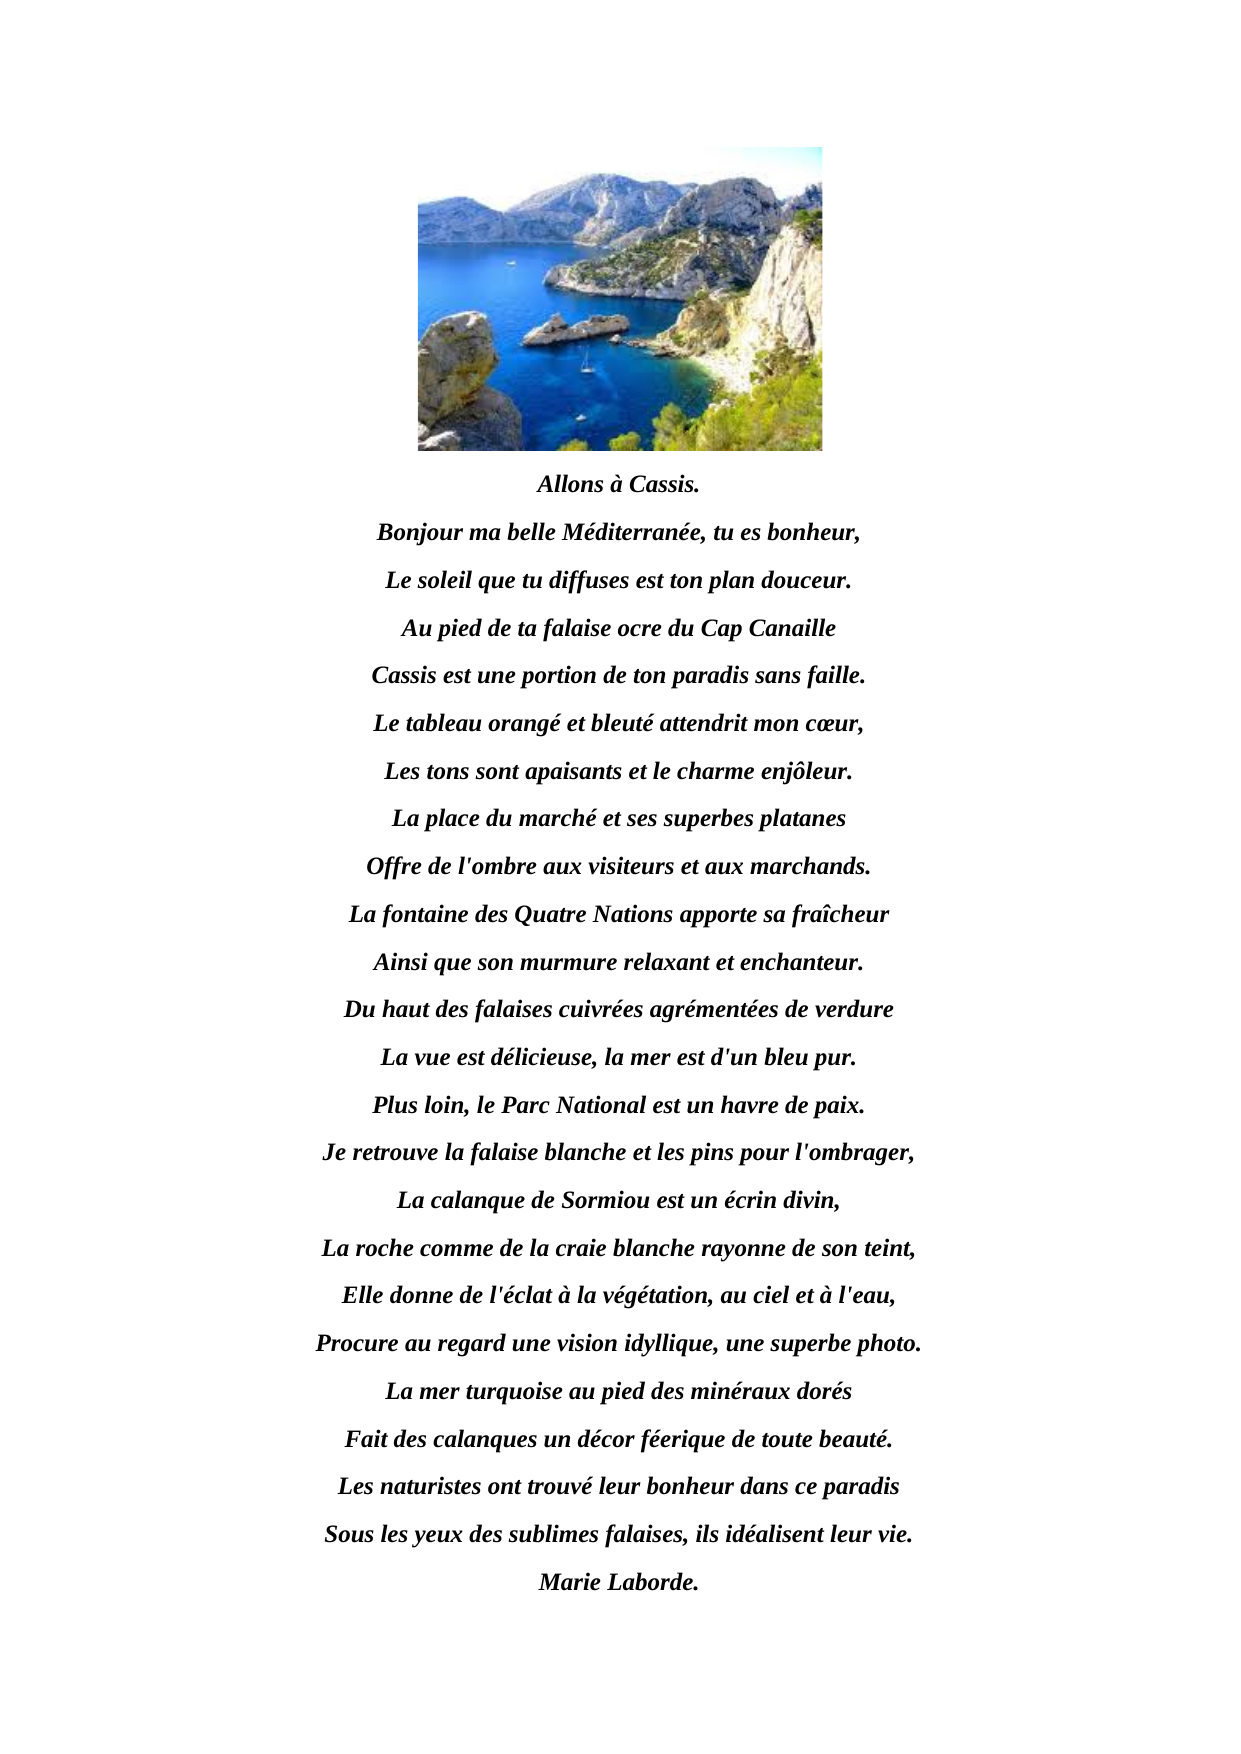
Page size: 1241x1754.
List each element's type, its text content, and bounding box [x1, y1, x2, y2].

text Le soleil que tu diffuses est ton plan douceur. [148, 565, 1093, 594]
text La vue est délicieuse, la mer est d'un bleu pur. [148, 1042, 1093, 1071]
text Au pied de ta falaise ocre du Cap Canaille [148, 613, 1093, 641]
text Marie Laborde. [148, 1567, 1093, 1596]
picture [417, 147, 823, 451]
text Elle donne de l'éclat à la végétation, au ciel et à l'eau, [148, 1281, 1093, 1309]
text Bonjour ma belle Méditerranée, tu es bonheur, [148, 517, 1093, 546]
text La place du marché et ses superbes platanes [148, 803, 1093, 832]
text Fait des calanques un décor féerique de toute beauté. [148, 1424, 1093, 1452]
text Allons à Cassis. [148, 469, 1093, 498]
text La calanque de Sormiou est un écrin divin, [148, 1185, 1093, 1214]
text Sous les yeux des sublimes falaises, ils idéalisent leur vie. [148, 1519, 1093, 1548]
text Ainsi que son murmure relaxant et enchanteur. [148, 947, 1093, 975]
text La roche comme de la craie blanche rayonne de son teint, [148, 1233, 1093, 1262]
text Cassis est une portion de ton paradis sans faille. [148, 660, 1093, 689]
text Je retrouve la falaise blanche et les pins pour l'ombrager, [148, 1137, 1093, 1166]
text La fontaine des Quatre Nations apporte sa fraîcheur [148, 899, 1093, 928]
text La mer turquoise au pied des minéraux dorés [148, 1376, 1093, 1405]
text Les naturistes ont trouvé leur bonheur dans ce paradis [148, 1471, 1093, 1500]
text Procure au regard une vision idyllique, une superbe photo. [148, 1328, 1093, 1357]
text Les tons sont apaisants et le charme enjôleur. [148, 756, 1093, 784]
text Du haut des falaises cuivrées agrémentées de verdure [148, 994, 1093, 1023]
text Le tableau orangé et bleuté attendrit mon cœur, [148, 708, 1093, 737]
text Plus loin, le Parc National est un havre de paix. [148, 1090, 1093, 1118]
text Offre de l'ombre aux visiteurs et aux marchands. [148, 851, 1093, 880]
